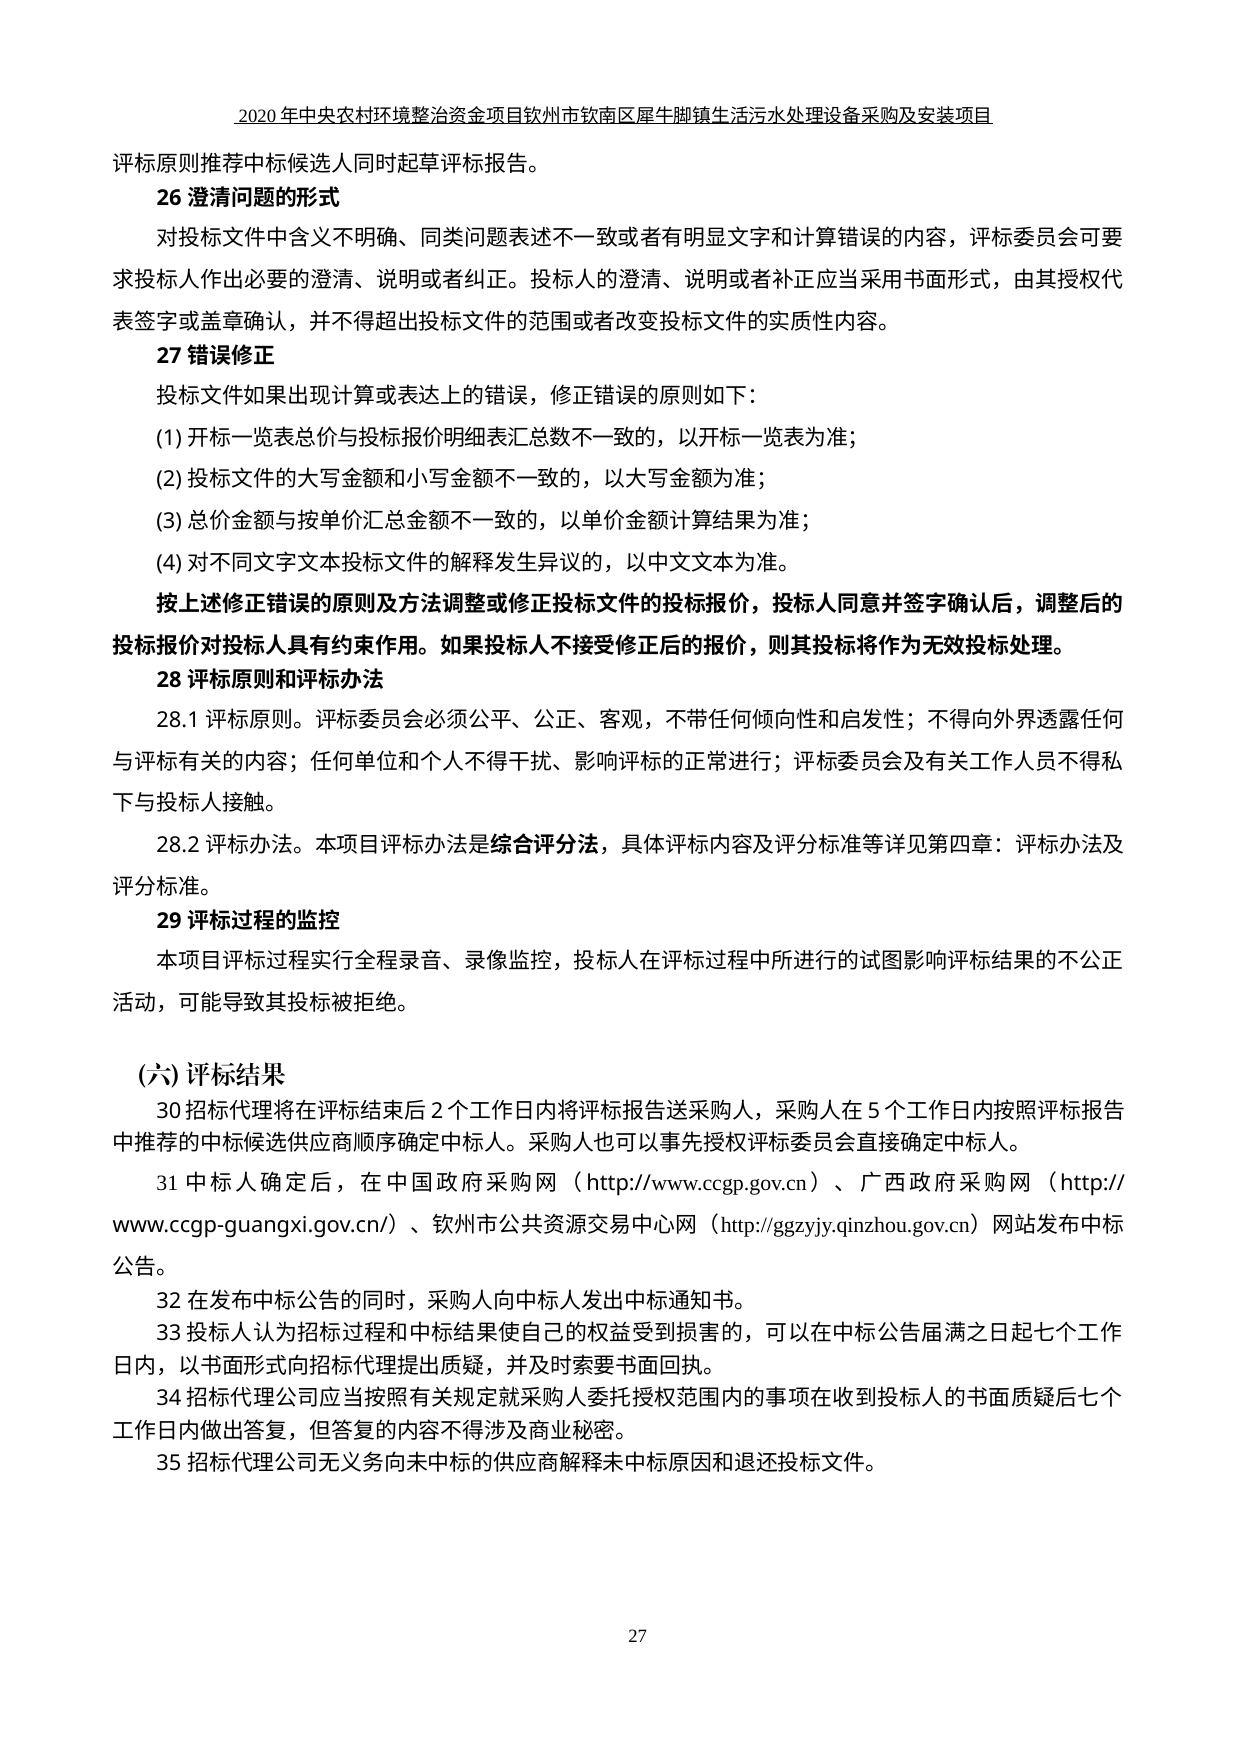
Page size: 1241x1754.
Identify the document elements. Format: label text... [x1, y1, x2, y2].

text 28.2 评标办法。本项目评标办法是综合评分法，具体评标内容及评分标准等详见第四章：评标办法及评分标准。 [112, 819, 1125, 902]
text 对投标文件中含义不明确、同类问题表述不一致或者有明显文字和计算错误的内容，评标委员会可要求投标人作出必要的澄清、说明或者纠正。投标人的澄清、说明或者补正应当采用书面形式，由其授权代表签字或盖章确认，并不得超出投标文件的范围或者改变投标文件的实质性内容。 [112, 212, 1125, 337]
subtitle 28 评标原则和评标办法 [112, 662, 1125, 694]
text 28.1 评标原则。评标委员会必须公平、公正、客观，不带任何倾向性和启发性；不得向外界透露任何与评标有关的内容；任何单位和个人不得干扰、影响评标的正常进行；评标委员会及有关工作人员不得私下与投标人接触。 [112, 694, 1125, 819]
text (1) 开标一览表总价与投标报价明细表汇总数不一致的，以开标一览表为准； [112, 412, 1125, 453]
subtitle 29 评标过程的监控 [112, 902, 1125, 935]
text 本项目评标过程实行全程录音、录像监控，投标人在评标过程中所进行的试图影响评标结果的不公正活动，可能导致其投标被拒绝。 [112, 935, 1125, 1018]
text (3) 总价金额与按单价汇总金额不一致的，以单价金额计算结果为准； [112, 495, 1125, 537]
text (4) 对不同文字文本投标文件的解释发生异议的，以中文文本为准。 [112, 537, 1125, 578]
text (2) 投标文件的大写金额和小写金额不一致的，以大写金额为准； [112, 453, 1125, 495]
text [112, 138, 1125, 180]
text 35 招标代理公司无义务向未中标的供应商解释未中标原因和退还投标文件。 [112, 1445, 1125, 1477]
text 32 在发布中标公告的同时，采购人向中标人发出中标通知书。 [112, 1282, 1125, 1315]
subtitle 27 错误修正 [112, 337, 1125, 370]
text 34招标代理公司应当按照有关规定就采购人委托授权范围内的事项在收到投标人的书面质疑后七个工作日内做出答复，但答复的内容不得涉及商业秘密。 [112, 1380, 1125, 1445]
text 投标文件如果出现计算或表达上的错误，修正错误的原则如下： [112, 370, 1125, 412]
text 按上述修正错误的原则及方法调整或修正投标文件的投标报价，投标人同意并签字确认后，调整后的投标报价对投标人具有约束作用。如果投标人不接受修正后的报价，则其投标将作为无效投标处理。 [112, 578, 1125, 662]
text 30招标代理将在评标结束后2个工作日内将评标报告送采购人，采购人在5个工作日内按照评标报告中推荐的中标候选供应商顺序确定中标人。采购人也可以事先授权评标委员会直接确定中标人。 [112, 1092, 1125, 1157]
subtitle (六) 评标结果 [112, 1060, 1125, 1092]
text 31中标人确定后，在中国政府采购网（http://www.ccgp.gov.cn）、广西政府采购网（http://www.ccgp-guangxi.gov.cn/）、钦州市公共资源交易中心网（http://ggzyjy.qinzhou.gov.cn）网站发布中标公告。 [112, 1157, 1125, 1282]
subtitle 26 澄清问题的形式 [112, 180, 1125, 212]
text 33投标人认为招标过程和中标结果使自己的权益受到损害的，可以在中标公告届满之日起七个工作日内，以书面形式向招标代理提出质疑，并及时索要书面回执。 [112, 1315, 1125, 1380]
